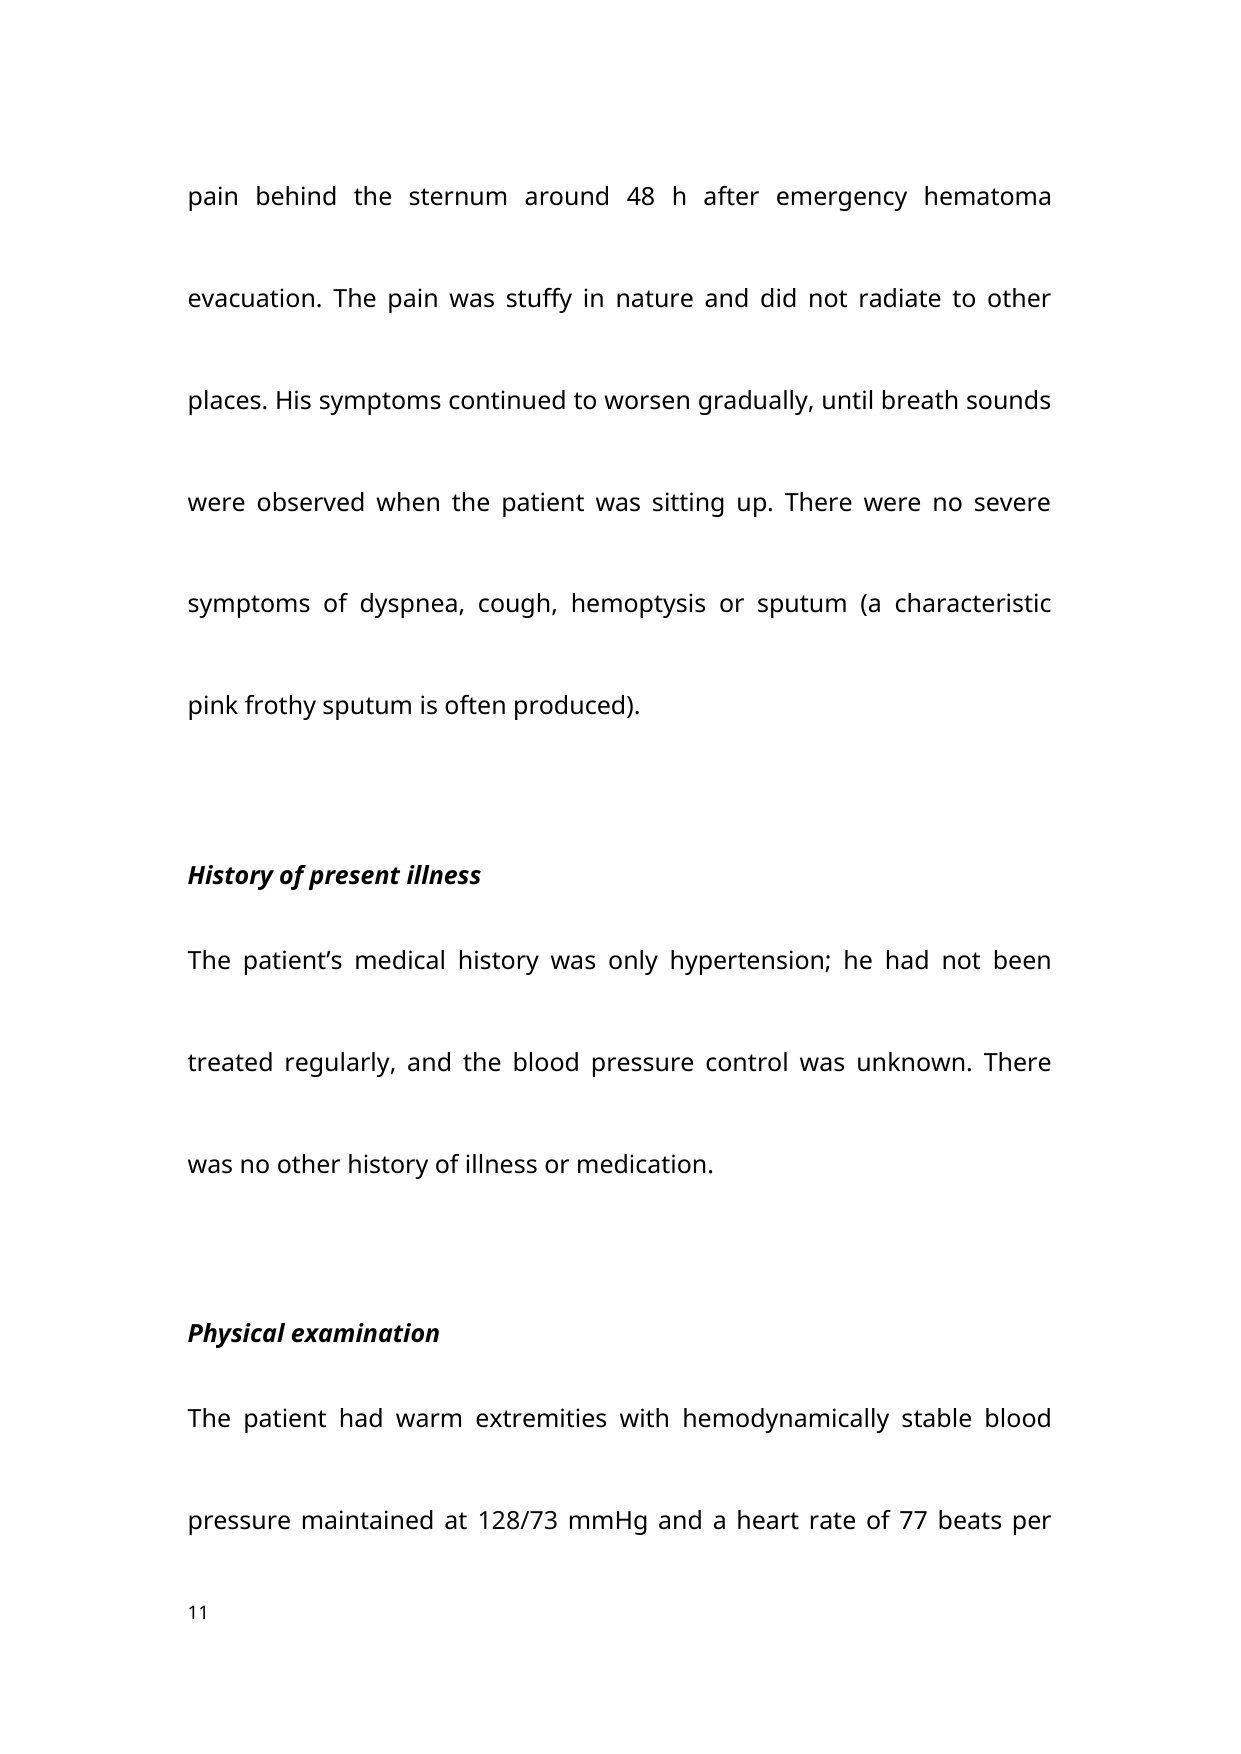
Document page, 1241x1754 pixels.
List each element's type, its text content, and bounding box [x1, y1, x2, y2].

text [187, 1384, 1053, 1554]
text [187, 162, 1053, 739]
text History of present illness [187, 841, 1053, 909]
text The patient’s medical history was only hypertension; he had not been treated regularly, and the blood pressure control was unknown. There was no other history of illness or medication. [187, 926, 1053, 1197]
text Physical examination [187, 1299, 1053, 1367]
